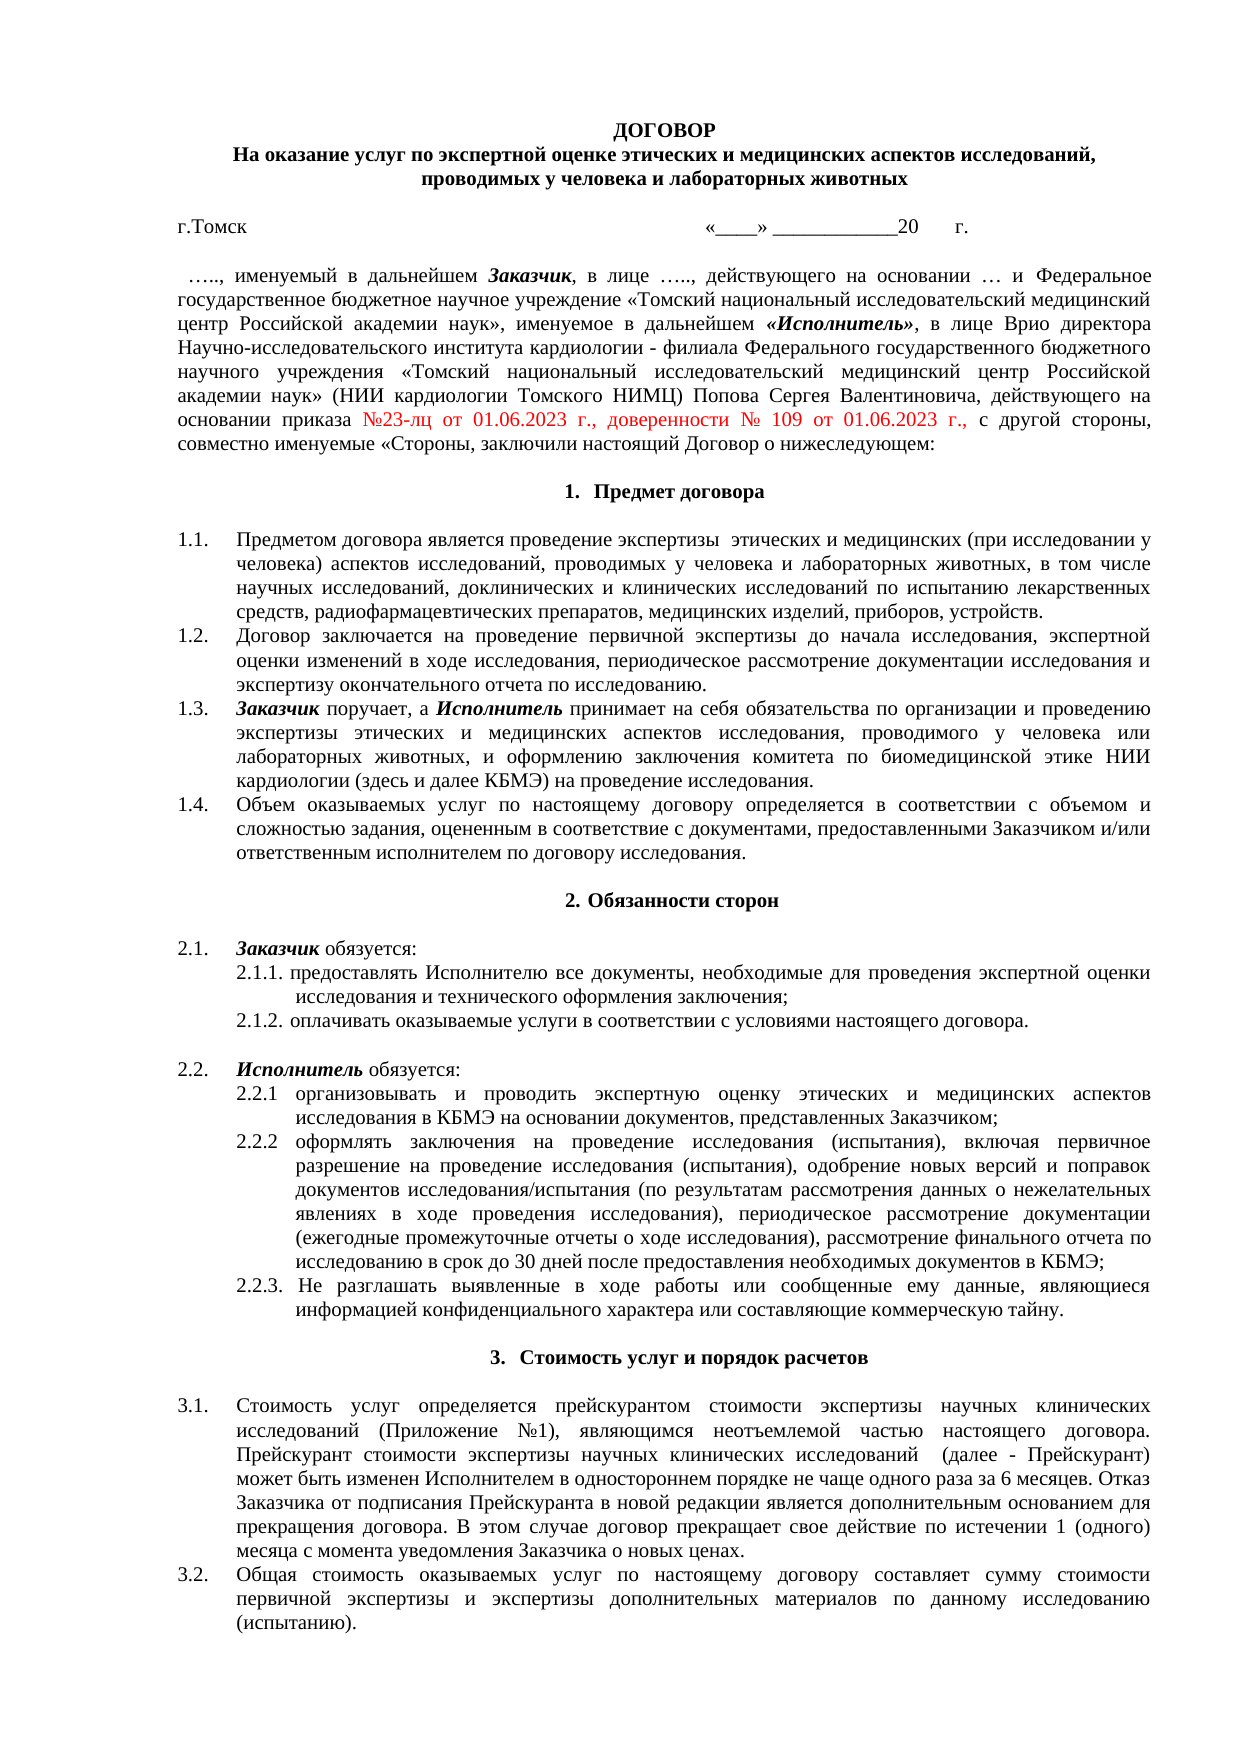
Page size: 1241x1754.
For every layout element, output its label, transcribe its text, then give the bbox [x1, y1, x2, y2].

list Объем оказываемых услуг по настоящему договору определяется в соответствии с объемом и сложностью задания, оцененным в соответствие с документами, предоставленными Заказчиком и/или ответственным исполнителем по договору исследования. [177, 792, 1152, 864]
list организовывать и проводить экспертную оценку этических и медицинских аспектов исследования в КБМЭ на основании документов, представленных Заказчиком; [236, 1081, 1152, 1129]
list оформлять заключения на проведение исследования (испытания), включая первичное разрешение на проведение исследования (испытания), одобрение новых версий и поправок документов исследования/испытания (по результатам рассмотрения данных о нежелательных явлениях в ходе проведения исследования), периодическое рассмотрение документации (ежегодные промежуточные отчеты о ходе исследования), рассмотрение финального отчета по исследованию в срок до 30 дней после предоставления необходимых документов в КБМЭ; [236, 1129, 1152, 1273]
list Договор заключается на проведение первичной экспертизы до начала исследования, экспертной оценки изменений в ходе исследования, периодическое рассмотрение документации исследования и экспертизу окончательного отчета по исследованию. [177, 623, 1152, 696]
list Заказчик обязуется: [177, 936, 1152, 960]
text 2.2.3. Не разглашать выявленные в ходе работы или сообщенные ему данные, являющиеся информацией конфиденциального характера или составляющие коммерческую тайну. [236, 1273, 1152, 1321]
list Стоимость услуг и порядок расчетов [207, 1345, 1152, 1369]
list Исполнитель обязуется: [177, 1057, 1152, 1081]
list Предмет договора [177, 479, 1152, 503]
list Обязанности сторон [177, 888, 1152, 912]
list оплачивать оказываемые услуги в соответствии с условиями настоящего договора. [236, 1008, 1152, 1032]
text ….., именуемый в дальнейшем Заказчик, в лице ….., действующего на основании … и Федеральное государственное бюджетное научное учреждение «Томский национальный исследовательский медицинский центр Российской академии наук», именуемое в дальнейшем «Исполнитель», в лице Врио директора Научно-исследовательского института кардиологии - филиала Федерального государственного бюджетного научного учреждения «Томский национальный исследовательский медицинский центр Российской академии наук» (НИИ кардиологии Томского НИМЦ) Попова Сергея Валентиновича, действующего на основании приказа №23-лц от 01.06.2023 г., доверенности № 109 от 01.06.2023 г., с другой стороны, совместно именуемые «Стороны, заключили настоящий Договор о нижеследующем: [177, 262, 1152, 455]
text г.Томск «____» ____________20 г. [177, 214, 1152, 238]
list Предметом договора является проведение экспертизы этических и медицинских (при исследовании у человека) аспектов исследований, проводимых у человека и лабораторных животных, в том числе научных исследований, доклинических и клинических исследований по испытанию лекарственных средств, радиофармацевтических препаратов, медицинских изделий, приборов, устройств. [177, 527, 1152, 623]
text На оказание услуг по экспертной оценке этических и медицинских аспектов исследований, проводимых у человека и лабораторных животных [177, 142, 1152, 190]
text ДОГОВОР [177, 118, 1152, 142]
list Общая стоимость оказываемых услуг по настоящему договору составляет сумму стоимости первичной экспертизы и экспертизы дополнительных материалов по данному исследованию (испытанию). [177, 1562, 1152, 1634]
list Заказчик поручает, а Исполнитель принимает на себя обязательства по организации и проведению экспертизы этических и медицинских аспектов исследования, проводимого у человека или лабораторных животных, и оформлению заключения комитета по биомедицинской этике НИИ кардиологии (здесь и далее КБМЭ) на проведение исследования. [177, 696, 1152, 792]
list предоставлять Исполнителю все документы, необходимые для проведения экспертной оценки исследования и технического оформления заключения; [236, 960, 1152, 1008]
list Стоимость услуг определяется прейскурантом стоимости экспертизы научных клинических исследований (Приложение №1), являющимся неотъемлемой частью настоящего договора. Прейскурант стоимости экспертизы научных клинических исследований (далее - Прейскурант) может быть изменен Исполнителем в одностороннем порядке не чаще одного раза за 6 месяцев. Отказ Заказчика от подписания Прейскуранта в новой редакции является дополнительным основанием для прекращения договора. В этом случае договор прекращает свое действие по истечении 1 (одного) месяца с момента уведомления Заказчика о новых ценах. [177, 1393, 1152, 1562]
